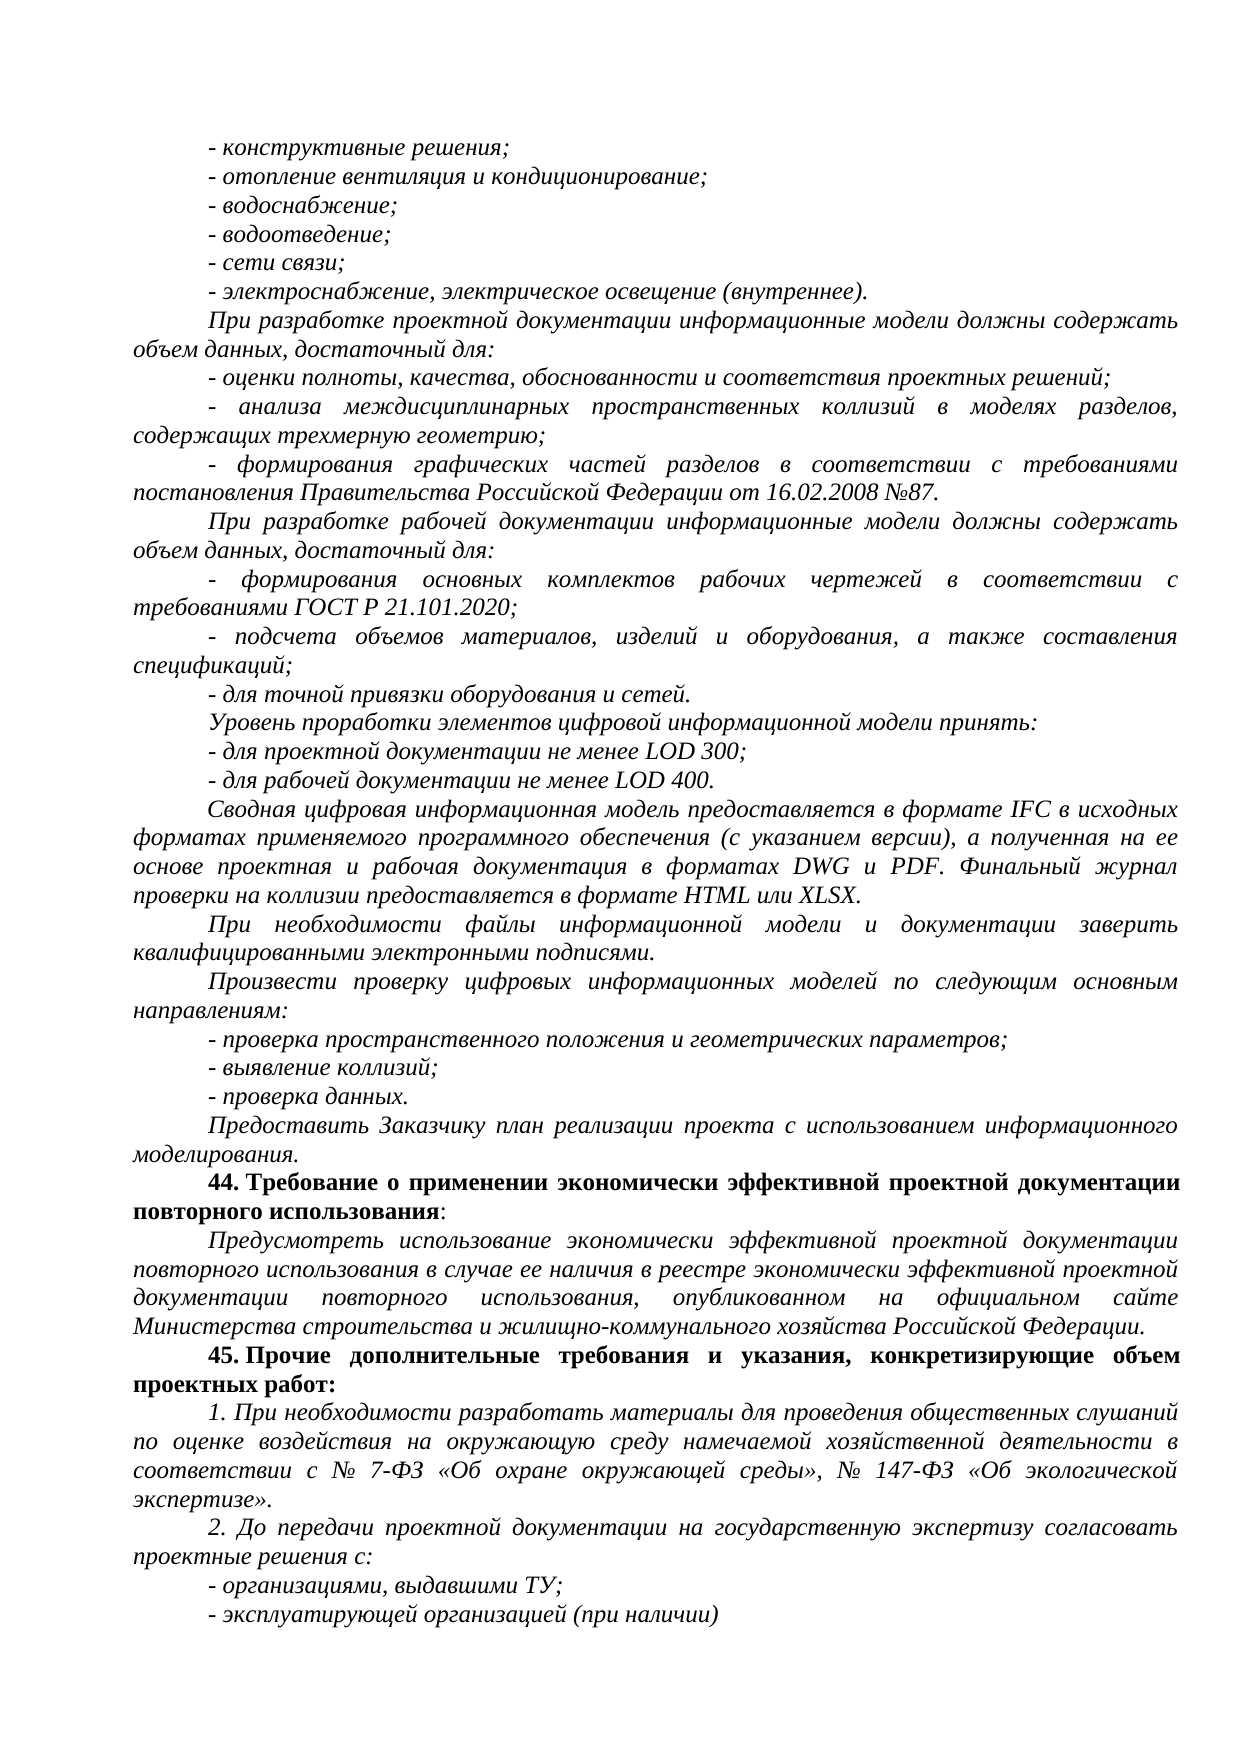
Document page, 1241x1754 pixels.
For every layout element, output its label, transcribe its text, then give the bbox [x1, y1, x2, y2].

text - отопление вентиляция и кондиционирование; [133, 161, 1181, 190]
text Сводная цифровая информационная модель предоставляется в формате IFC в исходных форматах применяемого программного обеспечения (с указанием версии), а полученная на ее основе проектная и рабочая документация в форматах DWG и PDF. Финальный журнал проверки на коллизии предоставляется в формате HTML или XLSX. [133, 794, 1181, 909]
text При необходимости файлы информационной модели и документации заверить квалифицированными электронными подписями. [133, 909, 1181, 966]
text - оценки полноты, качества, обоснованности и соответствия проектных решений; [133, 362, 1181, 391]
text При разработке проектной документации информационные модели должны содержать объем данных, достаточный для: [133, 305, 1181, 362]
text 1. При необходимости разработать материалы для проведения общественных слушаний по оценке воздействия на окружающую среду намечаемой хозяйственной деятельности в соответствии с № 7-ФЗ «Об охране окружающей среды», № 147-ФЗ «Об экологической экспертизе». [133, 1397, 1181, 1512]
text - организациями, выдавшими ТУ; [133, 1570, 1181, 1599]
text - сети связи; [133, 247, 1181, 276]
text - для проектной документации не менее LOD 300; [133, 736, 1181, 765]
text Уровень проработки элементов цифровой информационной модели принять: [133, 707, 1181, 736]
text При разработке рабочей документации информационные модели должны содержать объем данных, достаточный для: [133, 506, 1181, 564]
text - проверка пространственного положения и геометрических параметров; [133, 1024, 1181, 1052]
text - для точной привязки оборудования и сетей. [133, 679, 1181, 707]
text Произвести проверку цифровых информационных моделей по следующим основным направлениям: [133, 966, 1181, 1024]
text - формирования основных комплектов рабочих чертежей в соответствии с требованиями ГОСТ Р 21.101.2020; [133, 564, 1181, 621]
text - электроснабжение, электрическое освещение (внутреннее). [133, 276, 1181, 305]
text Предоставить Заказчику план реализации проекта с использованием информационного моделирования. [133, 1110, 1181, 1167]
text 44. Требование о применении экономически эффективной проектной документации повторного использования: [133, 1167, 1181, 1225]
text - водоотведение; [133, 219, 1181, 247]
text - конструктивные решения; [133, 132, 1181, 161]
text - подсчета объемов материалов, изделий и оборудования, а также составления спецификаций; [133, 621, 1181, 679]
text Предусмотреть использование экономически эффективной проектной документации повторного использования в случае ее наличия в реестре экономически эффективной проектной документации повторного использования, опубликованном на официальном сайте Министерства строительства и жилищно-коммунального хозяйства Российской Федерации. [133, 1225, 1181, 1340]
text - эксплуатирующей организацией (при наличии) [133, 1599, 1181, 1627]
text - выявление коллизий; [133, 1052, 1181, 1081]
text 45. Прочие дополнительные требования и указания, конкретизирующие объем проектных работ: [133, 1340, 1181, 1397]
text - водоснабжение; [133, 190, 1181, 219]
text - проверка данных. [133, 1081, 1181, 1110]
text - для рабочей документации не менее LOD 400. [133, 765, 1181, 794]
text - формирования графических частей разделов в соответствии с требованиями постановления Правительства Российской Федерации от 16.02.2008 №87. [133, 449, 1181, 506]
text 2. До передачи проектной документации на государственную экспертизу согласовать проектные решения с: [133, 1512, 1181, 1570]
text - анализа междисциплинарных пространственных коллизий в моделях разделов, содержащих трехмерную геометрию; [133, 391, 1181, 449]
